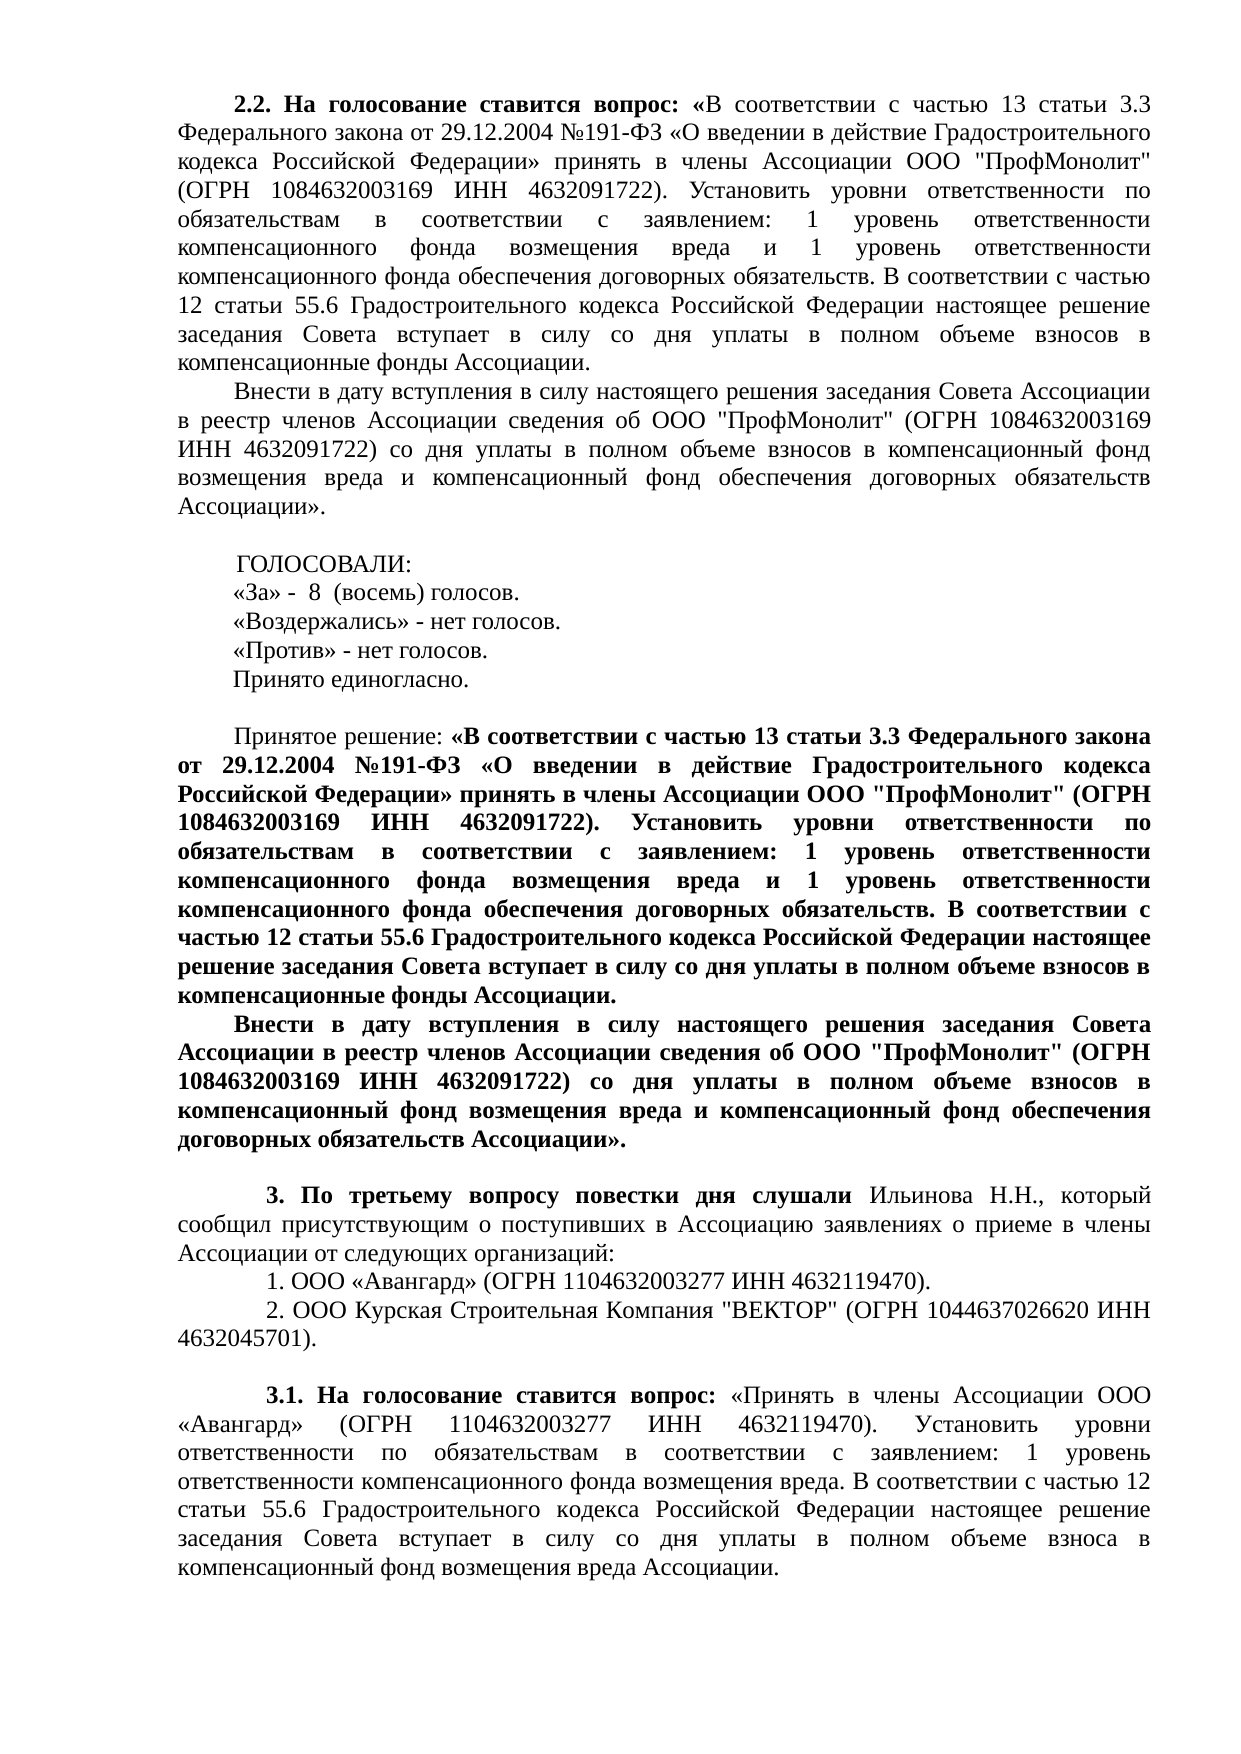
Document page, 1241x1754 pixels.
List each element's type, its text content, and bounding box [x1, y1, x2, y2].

text 2.2. На голосование ставится вопрос: «В соответствии с частью 13 статьи 3.3 Федерального закона от 29.12.2004 №191-ФЗ «О введении в действие Градостроительного кодекса Российской Федерации» принять в члены Ассоциации ООО "ПрофМонолит" (ОГРН 1084632003169 ИНН 4632091722). Установить уровни ответственности по обязательствам в соответствии с заявлением: 1 уровень ответственности компенсационного фонда возмещения вреда и 1 уровень ответственности компенсационного фонда обеспечения договорных обязательств. В соответствии с частью 12 статьи 55.6 Градостроительного кодекса Российской Федерации настоящее решение заседания Совета вступает в силу со дня уплаты в полном объеме взносов в компенсационные фонды Ассоциации. [177, 89, 1152, 376]
text Принятое решение: «В соответствии с частью 13 статьи 3.3 Федерального закона от 29.12.2004 №191-ФЗ «О введении в действие Градостроительного кодекса Российской Федерации» принять в члены Ассоциации ООО "ПрофМонолит" (ОГРН 1084632003169 ИНН 4632091722). Установить уровни ответственности по обязательствам в соответствии с заявлением: 1 уровень ответственности компенсационного фонда возмещения вреда и 1 уровень ответственности компенсационного фонда обеспечения договорных обязательств. В соответствии с частью 12 статьи 55.6 Градостроительного кодекса Российской Федерации настоящее решение заседания Совета вступает в силу со дня уплаты в полном объеме взносов в компенсационные фонды Ассоциации. [177, 721, 1152, 1009]
text 1. ООО «Авангард» (ОГРН 1104632003277 ИНН 4632119470). [177, 1267, 1152, 1295]
text 2. ООО Курская Строительная Компания "ВЕКТОР" (ОГРН 1044637026620 ИНН 4632045701). [177, 1295, 1152, 1352]
text Внести в дату вступления в силу настоящего решения заседания Совета Ассоциации в реестр членов Ассоциации сведения об ООО "ПрофМонолит" (ОГРН 1084632003169 ИНН 4632091722) со дня уплаты в полном объеме взносов в компенсационный фонд возмещения вреда и компенсационный фонд обеспечения договорных обязательств Ассоциации». [177, 1009, 1152, 1152]
text Принято единогласно. [177, 664, 1152, 692]
text Внести в дату вступления в силу настоящего решения заседания Совета Ассоциации в реестр членов Ассоциации сведения об ООО "ПрофМонолит" (ОГРН 1084632003169 ИНН 4632091722) со дня уплаты в полном объеме взносов в компенсационный фонд возмещения вреда и компенсационный фонд обеспечения договорных обязательств Ассоциации». [177, 376, 1152, 520]
text «Против» - нет голосов. [177, 635, 1152, 664]
text 3. По третьему вопросу повестки дня слушали Ильинова Н.Н., который сообщил присутствующим о поступивших в Ассоциацию заявлениях о приеме в члены Ассоциации от следующих организаций: [177, 1181, 1152, 1267]
text 3.1. На голосование ставится вопрос: «Принять в члены Ассоциации ООО «Авангард» (ОГРН 1104632003277 ИНН 4632119470). Установить уровни ответственности по обязательствам в соответствии с заявлением: 1 уровень ответственности компенсационного фонда возмещения вреда. В соответствии с частью 12 статьи 55.6 Градостроительного кодекса Российской Федерации настоящее решение заседания Совета вступает в силу со дня уплаты в полном объеме взноса в компенсационный фонд возмещения вреда Ассоциации. [177, 1381, 1152, 1581]
text ГОЛОСОВАЛИ: [177, 549, 1152, 577]
text «За» - 8 (восемь) голосов. [177, 577, 1152, 606]
text «Воздержались» - нет голосов. [177, 606, 1152, 635]
